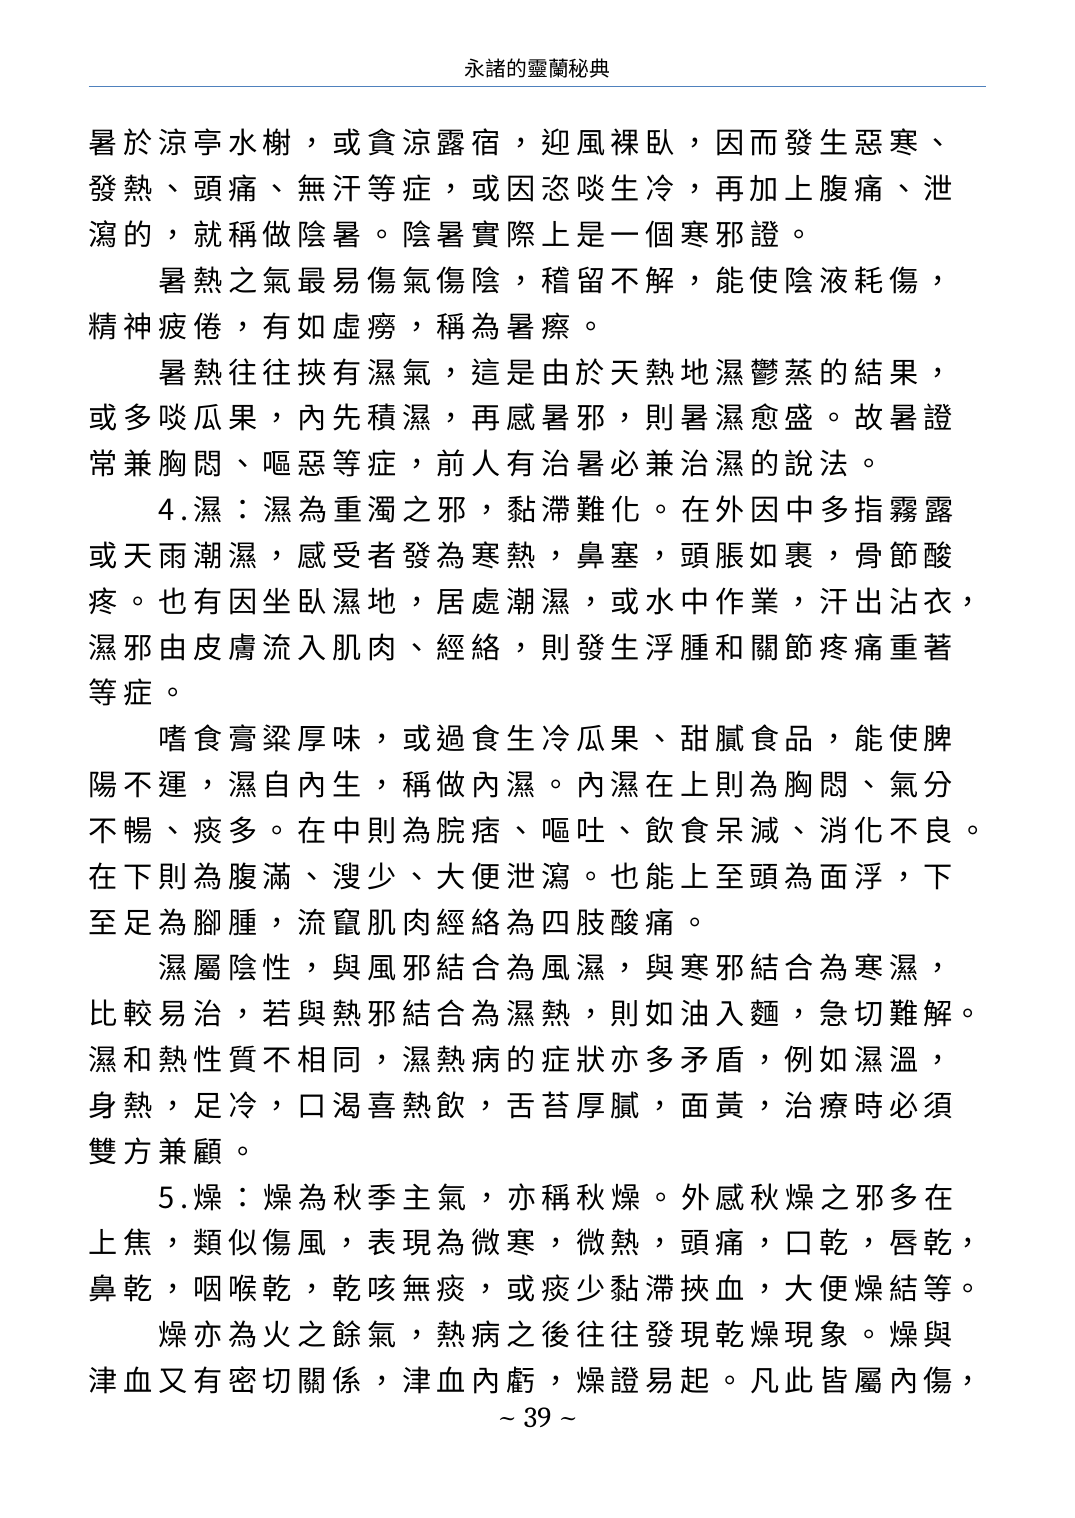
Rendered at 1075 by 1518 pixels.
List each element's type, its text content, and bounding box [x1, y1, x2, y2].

text 嗜食膏粱厚味，或過食生冷瓜果、甜膩食品，能使脾陽不運，濕自內生，稱做內濕。內濕在上則為胸悶、氣分不暢、痰多。在中則為脘痞、嘔吐、飲食呆減、消化不良。在下則為腹滿、溲少、大便泄瀉。也能上至頭為面浮，下至足為腳腫，流竄肌肉經絡為四肢酸痛。 [89, 712, 986, 942]
text 暑熱之氣最易傷氣傷陰，稽留不解，能使陰液耗傷，精神疲倦，有如虛癆，稱為暑瘵。 [89, 254, 986, 346]
text 5.燥：燥為秋季主氣，亦稱秋燥。外感秋燥之邪多在上焦，類似傷風，表現為微寒，微熱，頭痛，口乾，唇乾，鼻乾，咽喉乾，乾咳無痰，或痰少黏滯挾血，大便燥結等。 [89, 1171, 986, 1308]
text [89, 117, 986, 254]
text 4.濕：濕為重濁之邪，黏滯難化。在外因中多指霧露或天雨潮濕，感受者發為寒熱，鼻塞，頭脹如裹，骨節酸疼。也有因坐臥濕地，居處潮濕，或水中作業，汗出沾衣，濕邪由皮膚流入肌肉、經絡，則發生浮腫和關節疼痛重著等症。 [89, 483, 986, 712]
text 暑熱往往挾有濕氣，這是由於天熱地濕鬱蒸的結果，或多啖瓜果，內先積濕，再感暑邪，則暑濕愈盛。故暑證常兼胸悶、嘔惡等症，前人有治暑必兼治濕的說法。 [89, 346, 986, 483]
text 濕屬陰性，與風邪結合為風濕，與寒邪結合為寒濕，比較易治，若與熱邪結合為濕熱，則如油入麵，急切難解。濕和熱性質不相同，濕熱病的症狀亦多矛盾，例如濕溫，身熱，足冷，口渴喜熱飲，舌苔厚膩，面黃，治療時必須雙方兼顧。 [89, 942, 986, 1171]
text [89, 1308, 986, 1400]
